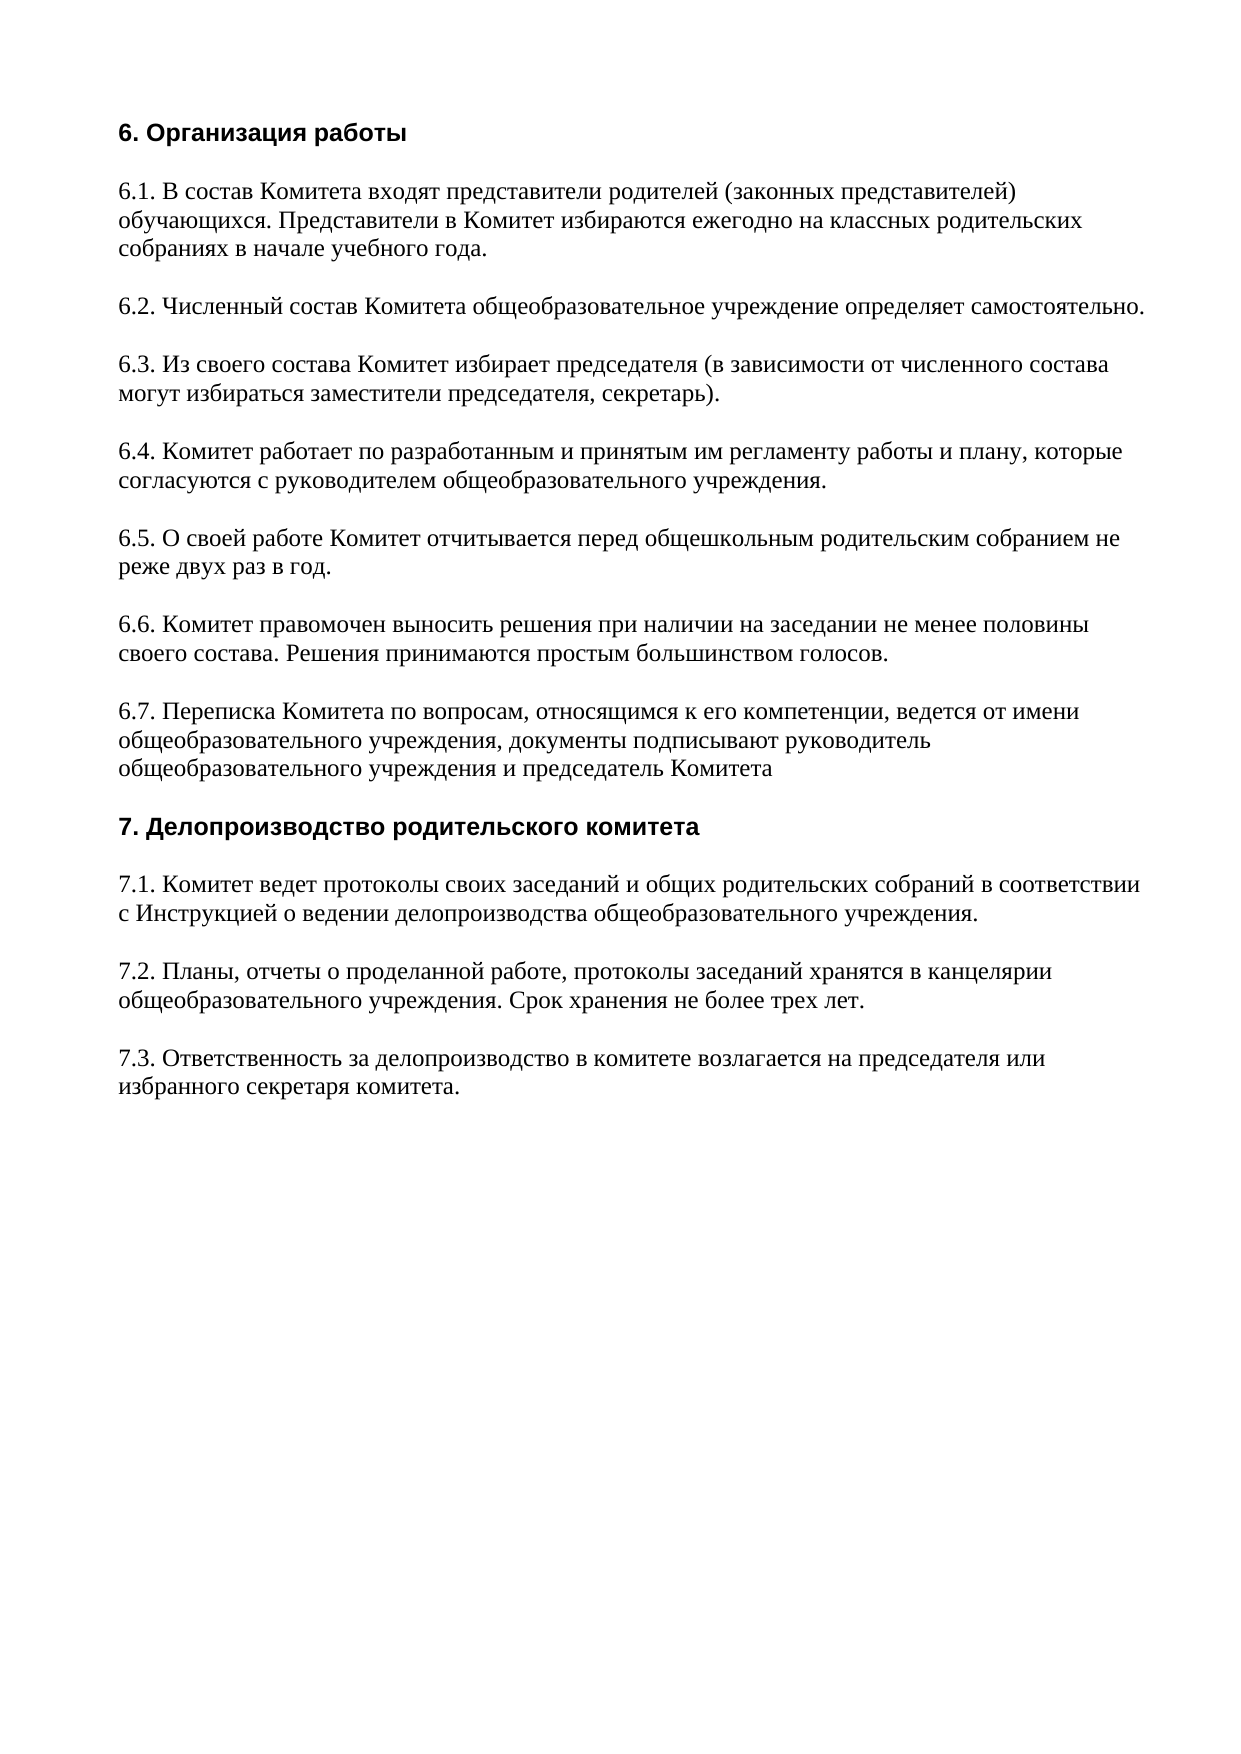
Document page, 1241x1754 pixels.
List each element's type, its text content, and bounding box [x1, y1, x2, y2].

text 7.2. Планы, отчеты о проделанной работе, протоколы заседаний хранятся в канцелярии общеобразовательного учреждения. Срок хранения не более трех лет. [118, 956, 1152, 1013]
text 6. Организация работы [118, 118, 1152, 147]
text 7.1. Комитет ведет протоколы своих заседаний и общих родительских собраний в соответствии с Инструкцией о ведении делопроизводства общеобразовательного учреждения. [118, 869, 1152, 927]
text 6.4. Комитет работает по разработанным и принятым им регламенту работы и плану, которые согласуются с руководителем общеобразовательного учреждения. [118, 436, 1152, 493]
text 6.3. Из своего состава Комитет избирает председателя (в зависимости от численного состава могут избираться заместители председателя, секретарь). [118, 349, 1152, 407]
text 6.1. В состав Комитета входят представители родителей (законных представителей) обучающихся. Представители в Комитет избираются ежегодно на классных родительских собраниях в начале учебного года. [118, 176, 1152, 262]
text 6.7. Переписка Комитета по вопросам, относящимся к его компетенции, ведется от имени общеобразовательного учреждения, документы подписывают руководитель общеобразовательного учреждения и председатель Комитета [118, 696, 1152, 782]
text 6.2. Численный состав Комитета общеобразовательное учреждение определяет самостоятельно. [118, 291, 1152, 320]
text 6.6. Комитет правомочен выносить решения при наличии на заседании не менее половины своего состава. Решения принимаются простым большинством голосов. [118, 609, 1152, 667]
text 7.3. Ответственность за делопроизводство в комитете возлагается на председателя или избранного секретаря комитета. [118, 1043, 1152, 1100]
text 6.5. О своей работе Комитет отчитывается перед общешкольным родительским собранием не реже двух раз в год. [118, 523, 1152, 580]
text 7. Делопроизводство родительского комитета [118, 811, 1152, 840]
